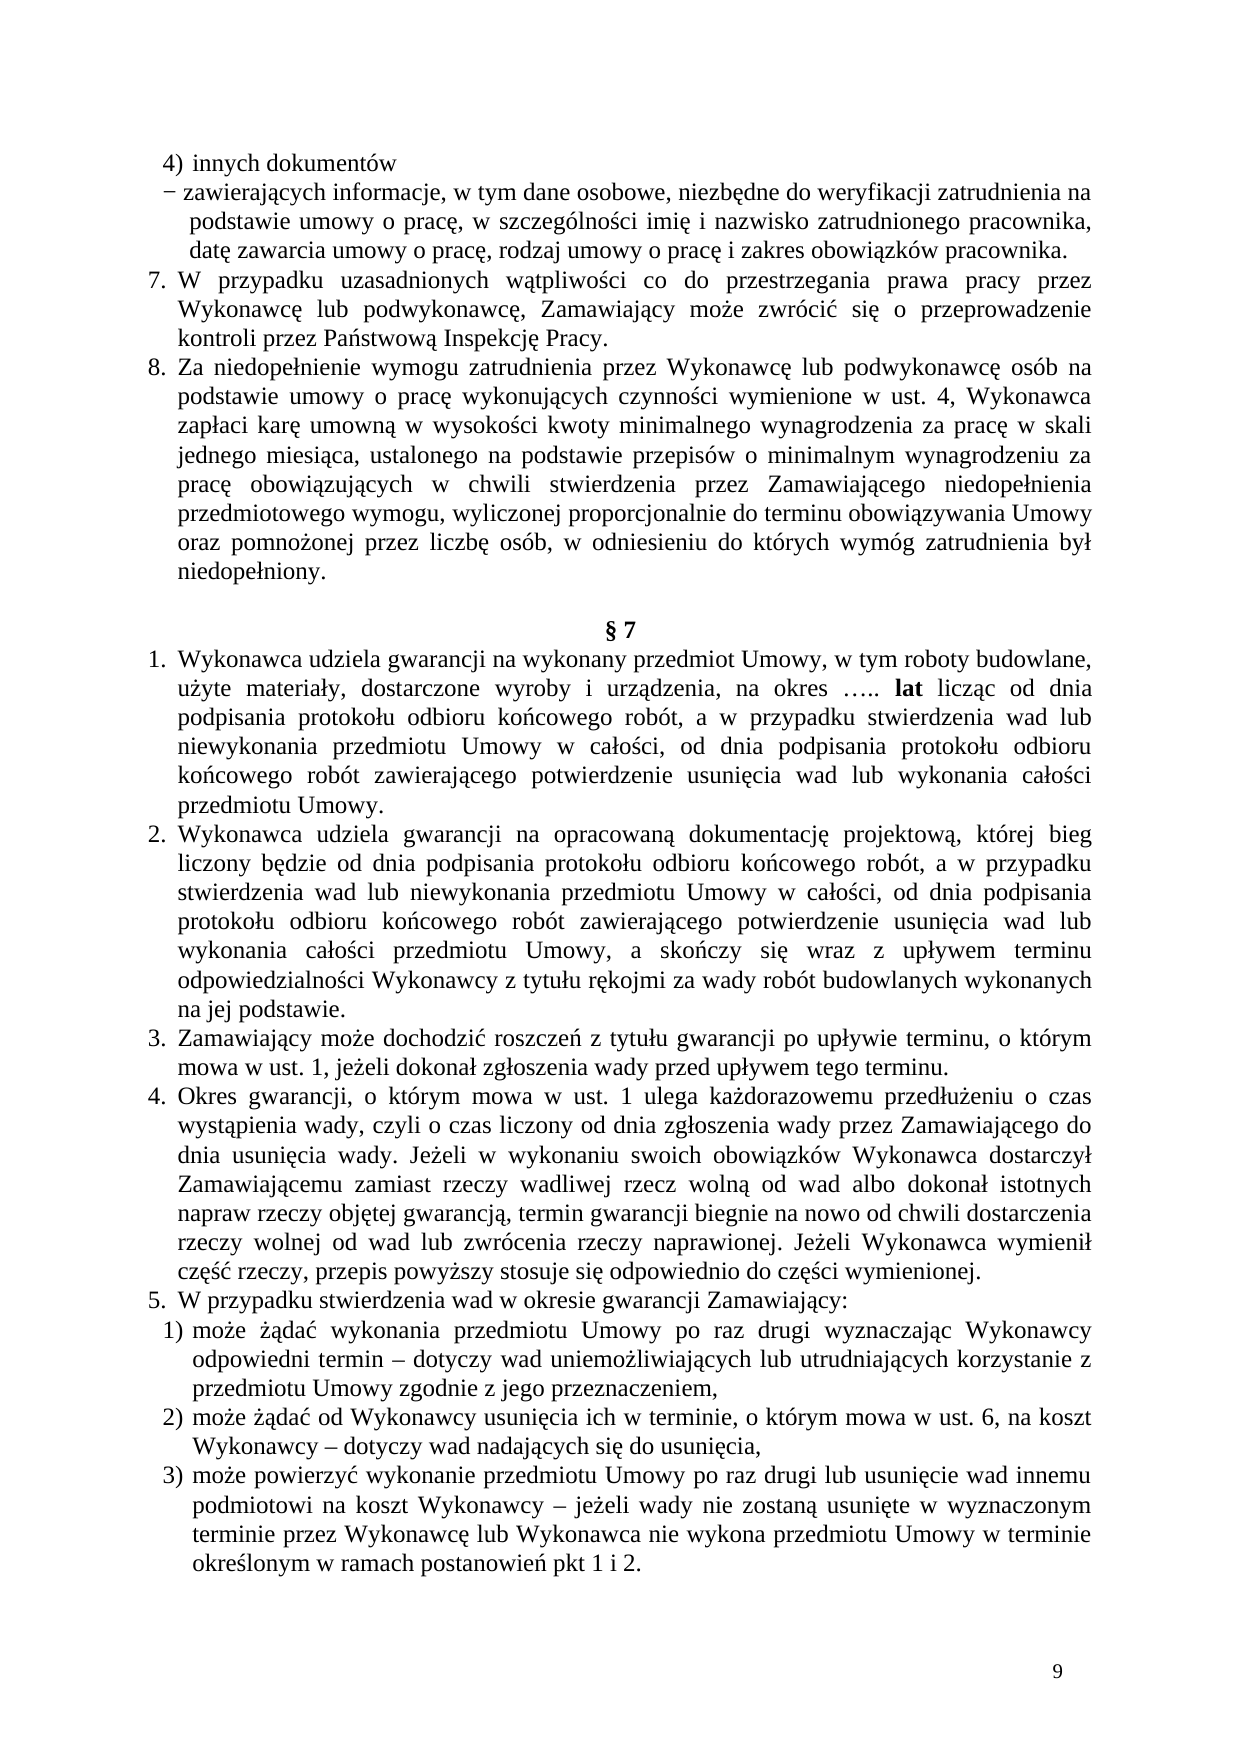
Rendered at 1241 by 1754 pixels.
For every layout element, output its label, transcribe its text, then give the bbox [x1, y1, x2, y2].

list Wykonawca udziela gwarancji na opracowaną dokumentację projektową, której bieg liczony będzie od dnia podpisania protokołu odbioru końcowego robót, a w przypadku stwierdzenia wad lub niewykonania przedmiotu Umowy w całości, od dnia podpisania protokołu odbioru końcowego robót zawierającego potwierdzenie usunięcia wad lub wykonania całości przedmiotu Umowy, a skończy się wraz z upływem terminu odpowiedzialności Wykonawcy z tytułu rękojmi za wady robót budowlanych wykonanych na jej podstawie. [148, 818, 1092, 1023]
list Za niedopełnienie wymogu zatrudnienia przez Wykonawcę lub podwykonawcę osób na podstawie umowy o pracę wykonujących czynności wymienione w ust. 4, Wykonawca zapłaci karę umowną w wysokości kwoty minimalnego wynagrodzenia za pracę w skali jednego miesiąca, ustalonego na podstawie przepisów o minimalnym wynagrodzeniu za pracę obowiązujących w chwili stwierdzenia przez Zamawiającego niedopełnienia przedmiotowego wymogu, wyliczonej proporcjonalnie do terminu obowiązywania Umowy oraz pomnożonej przez liczbę osób, w odniesieniu do których wymóg zatrudnienia był niedopełniony. [148, 352, 1092, 585]
list może powierzyć wykonanie przedmiotu Umowy po raz drugi lub usunięcie wad innemu podmiotowi na koszt Wykonawcy – jeżeli wady nie zostaną usunięte w wyznaczonym terminie przez Wykonawcę lub Wykonawca nie wykona przedmiotu Umowy w terminie określonym w ramach postanowień pkt 1 i 2. [162, 1460, 1092, 1577]
list Zamawiający może dochodzić roszczeń z tytułu gwarancji po upływie terminu, o którym mowa w ust. 1, jeżeli dokonał zgłoszenia wady przed upływem tego terminu. [148, 1023, 1092, 1081]
list może żądać wykonania przedmiotu Umowy po raz drugi wyznaczając Wykonawcy odpowiedni termin – dotyczy wad uniemożliwiających lub utrudniających korzystanie z przedmiotu Umowy zgodnie z jego przeznaczeniem, [162, 1314, 1092, 1402]
list Okres gwarancji, o którym mowa w ust. 1 ulega każdorazowemu przedłużeniu o czas wystąpienia wady, czyli o czas liczony od dnia zgłoszenia wady przez Zamawiającego do dnia usunięcia wady. Jeżeli w wykonaniu swoich obowiązków Wykonawca dostarczył Zamawiającemu zamiast rzeczy wadliwej rzecz wolną od wad albo dokonał istotnych napraw rzeczy objętej gwarancją, termin gwarancji biegnie na nowo od chwili dostarczenia rzeczy wolnej od wad lub zwrócenia rzeczy naprawionej. Jeżeli Wykonawca wymienił część rzeczy, przepis powyższy stosuje się odpowiednio do części wymienionej. [148, 1081, 1092, 1285]
text § 7 [148, 614, 1092, 643]
list W przypadku stwierdzenia wad w okresie gwarancji Zamawiający: [148, 1285, 1092, 1314]
text − zawierających informacje, w tym dane osobowe, niezbędne do weryfikacji zatrudnienia na podstawie umowy o pracę, w szczególności imię i nazwisko zatrudnionego pracownika, datę zawarcia umowy o pracę, rodzaj umowy o pracę i zakres obowiązków pracownika. [162, 177, 1092, 264]
list W przypadku uzasadnionych wątpliwości co do przestrzegania prawa pracy przez Wykonawcę lub podwykonawcę, Zamawiający może zwrócić się o przeprowadzenie kontroli przez Państwową Inspekcję Pracy. [148, 264, 1092, 352]
list innych dokumentów [162, 148, 1092, 177]
list może żądać od Wykonawcy usunięcia ich w terminie, o którym mowa w ust. 6, na koszt Wykonawcy – dotyczy wad nadających się do usunięcia, [162, 1402, 1092, 1460]
list Wykonawca udziela gwarancji na wykonany przedmiot Umowy, w tym roboty budowlane, użyte materiały, dostarczone wyroby i urządzenia, na okres ….. lat licząc od dnia podpisania protokołu odbioru końcowego robót, a w przypadku stwierdzenia wad lub niewykonania przedmiotu Umowy w całości, od dnia podpisania protokołu odbioru końcowego robót zawierającego potwierdzenie usunięcia wad lub wykonania całości przedmiotu Umowy. [148, 643, 1092, 818]
